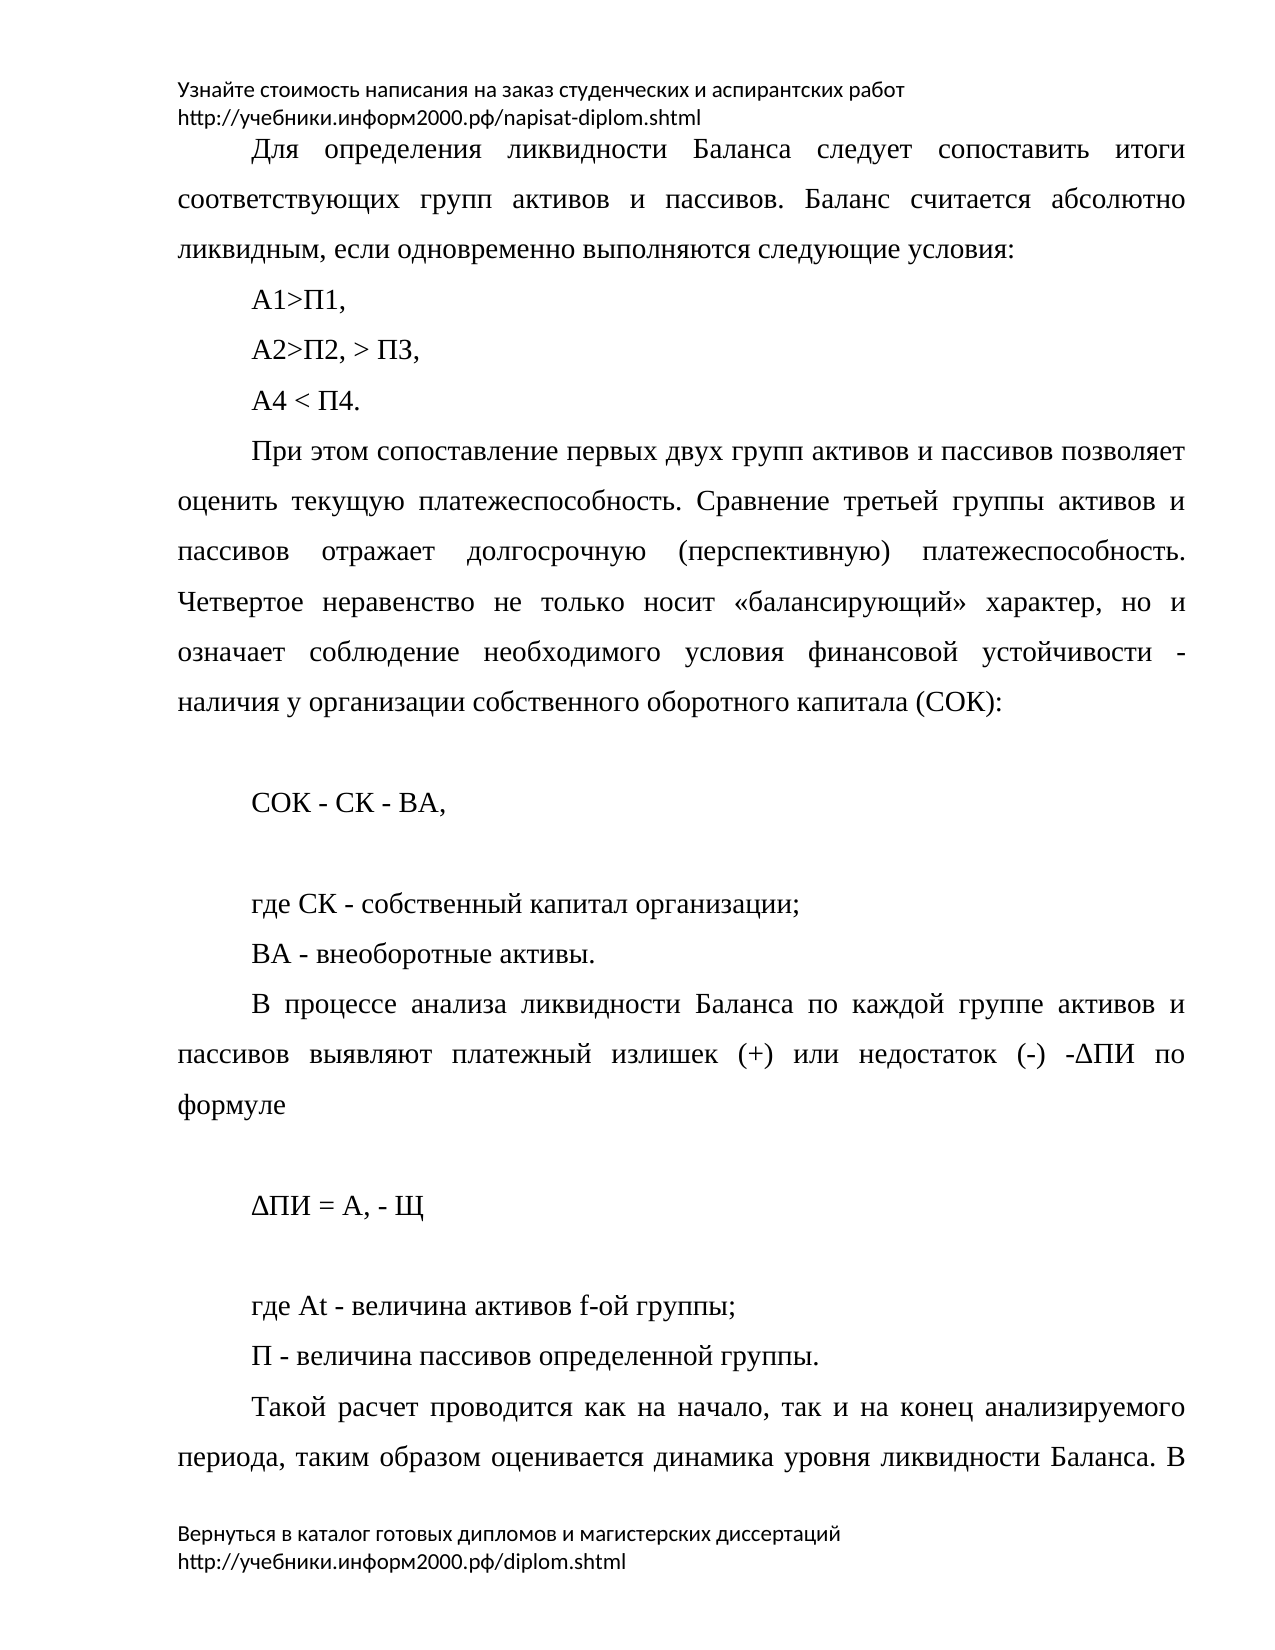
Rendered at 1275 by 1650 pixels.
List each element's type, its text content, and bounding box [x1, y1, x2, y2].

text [177, 1389, 1186, 1473]
text А2>П2, > ПЗ, [177, 332, 1186, 366]
text А1>П1, [177, 282, 1186, 316]
text Для определения ликвидности Баланса следует сопоставить итоги соответствующих групп активов и пассивов. Баланс считается абсолютно ликвидным, если одновременно выполняются следующие условия: [177, 131, 1186, 265]
text В процессе анализа ликвидности Баланса по каждой группе активов и пассивов выявляют платежный излишек (+) или недостаток (-) -∆ПИ по формуле [177, 986, 1186, 1121]
text При этом сопоставление первых двух групп активов и пассивов позволяет оценить текущую платежеспособность. Сравнение третьей группы активов и пассивов отражает долгосрочную (перспективную) платежеспособность. Четвертое неравенство не только носит «балансирующий» характер, но и означает соблюдение необходимого условия финансовой устойчивости - наличия у организации собственного оборотного капитала (СОК): [177, 433, 1186, 718]
text А4 < П4. [177, 383, 1186, 416]
text П - величина пассивов определенной группы. [177, 1338, 1186, 1372]
text ВА - внеоборотные активы. [177, 936, 1186, 969]
text где СК - собственный капитал организации; [177, 886, 1186, 919]
text где At - величина активов f-ой группы; [177, 1288, 1186, 1322]
text ∆ПИ = А, - Щ [177, 1188, 1186, 1221]
text СОК - СК - ВА, [177, 785, 1186, 819]
